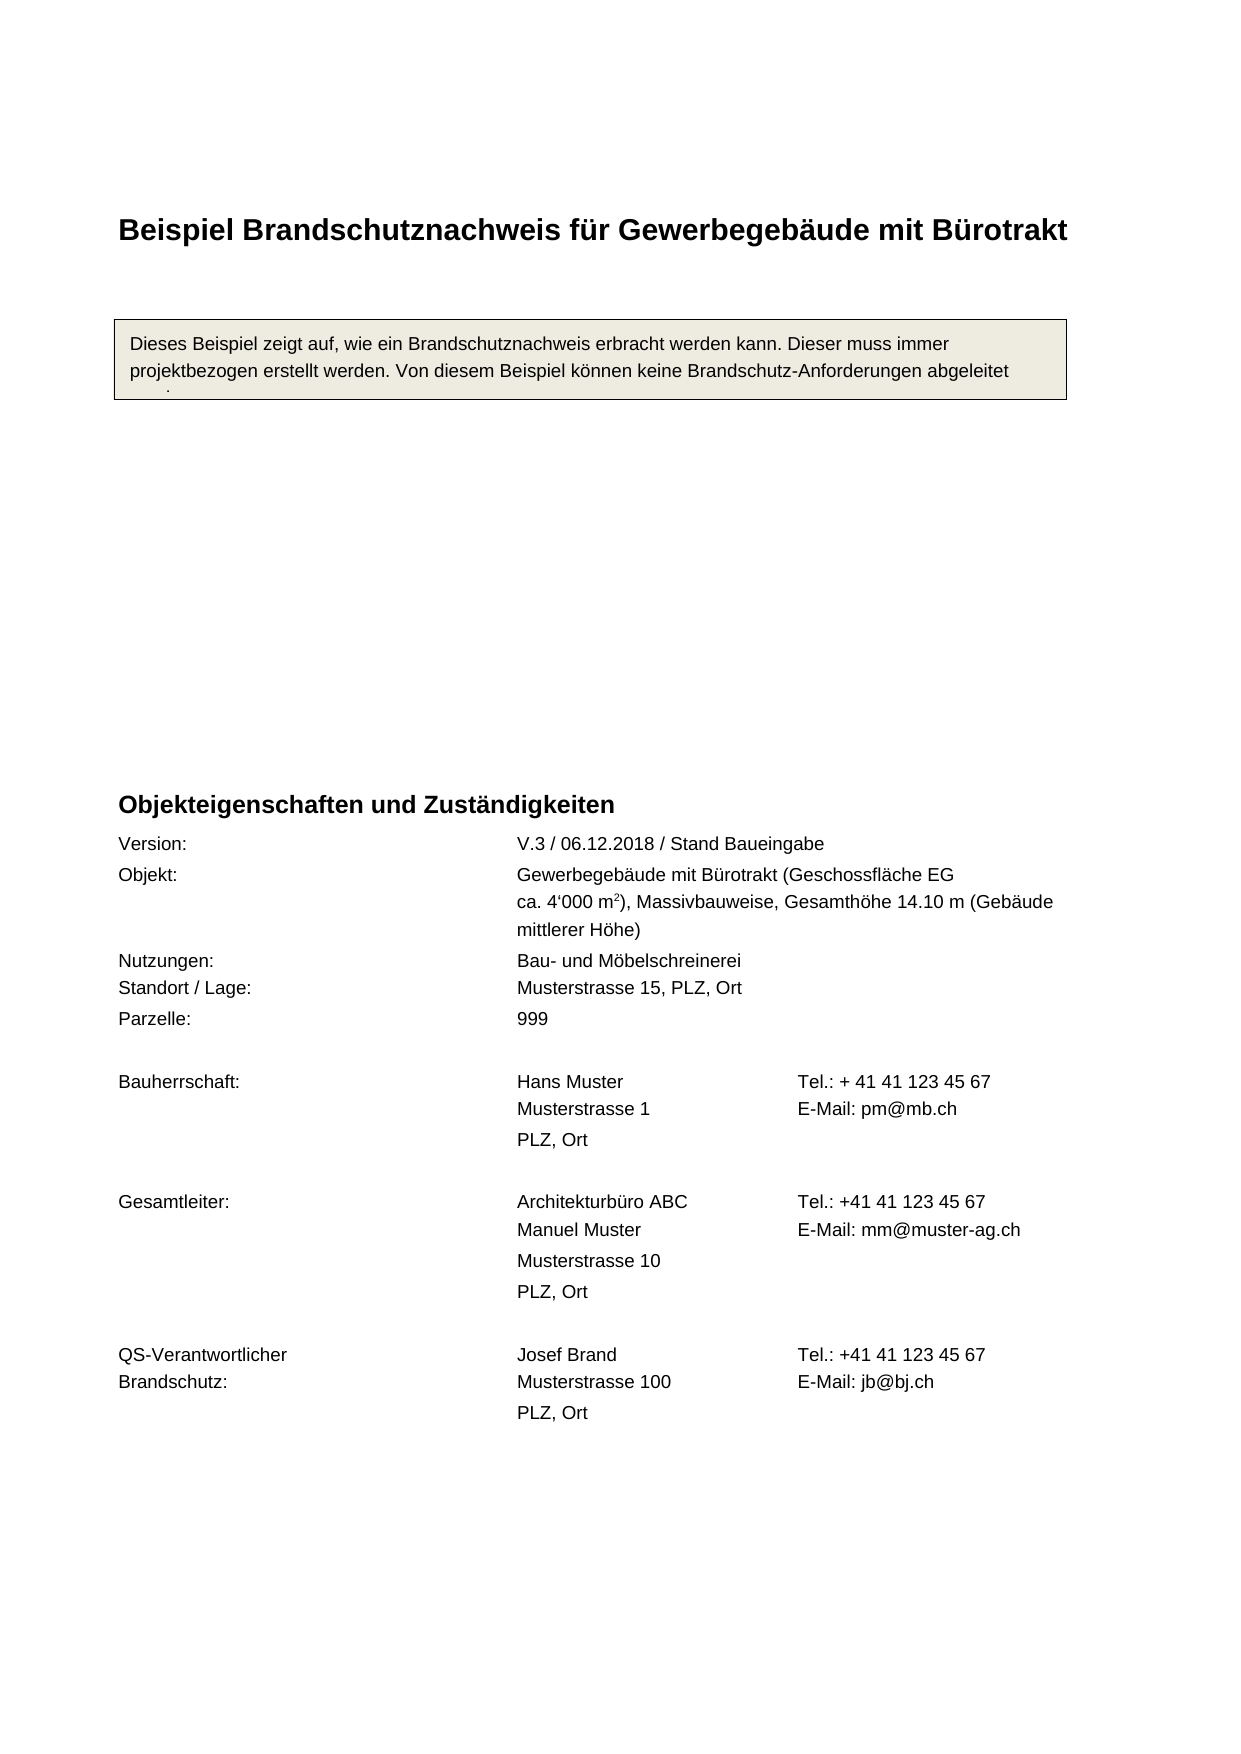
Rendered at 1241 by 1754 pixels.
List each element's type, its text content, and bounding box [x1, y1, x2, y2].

text Gesamtleiter: Architekturbüro ABC Tel.: +41 41 123 45 67 Manuel Muster E-Mail: mm@muster-ag.ch [118, 1186, 1063, 1240]
text Objekteigenschaften und Zuständigkeiten [118, 790, 1063, 819]
text Parzelle: 999 [118, 1002, 1063, 1029]
text Version: V.3 / 06.12.2018 / Stand Baueingabe [118, 827, 1063, 854]
text PLZ, Ort [118, 1123, 1063, 1150]
text PLZ, Ort [118, 1396, 1063, 1423]
text Objekt: Gewerbegebäude mit Bürotrakt (Geschossfläche EG ca. 4‘000 m2), Massivbauweise, Gesamthöhe 14.10 m (Gebäude mittlerer Höhe) [118, 859, 1063, 940]
text Bauherrschaft: Hans Muster Tel.: + 41 41 123 45 67 Musterstrasse 1 E-Mail: pm@mb.ch [118, 1065, 1063, 1119]
text PLZ, Ort [118, 1275, 1063, 1302]
text Nutzungen: Bau- und Möbelschreinerei Standort / Lage: Musterstrasse 15, PLZ, Ort [118, 944, 1063, 998]
title Beispiel Brandschutznachweis für Gewerbegebäude mit Bürotrakt [118, 207, 1107, 246]
text QS-Verantwortlicher Josef Brand Tel.: +41 41 123 45 67 Brandschutz: Musterstrasse 100 E-Mail: jb@bj.ch [118, 1338, 1063, 1392]
text Musterstrasse 10 [118, 1244, 1063, 1271]
